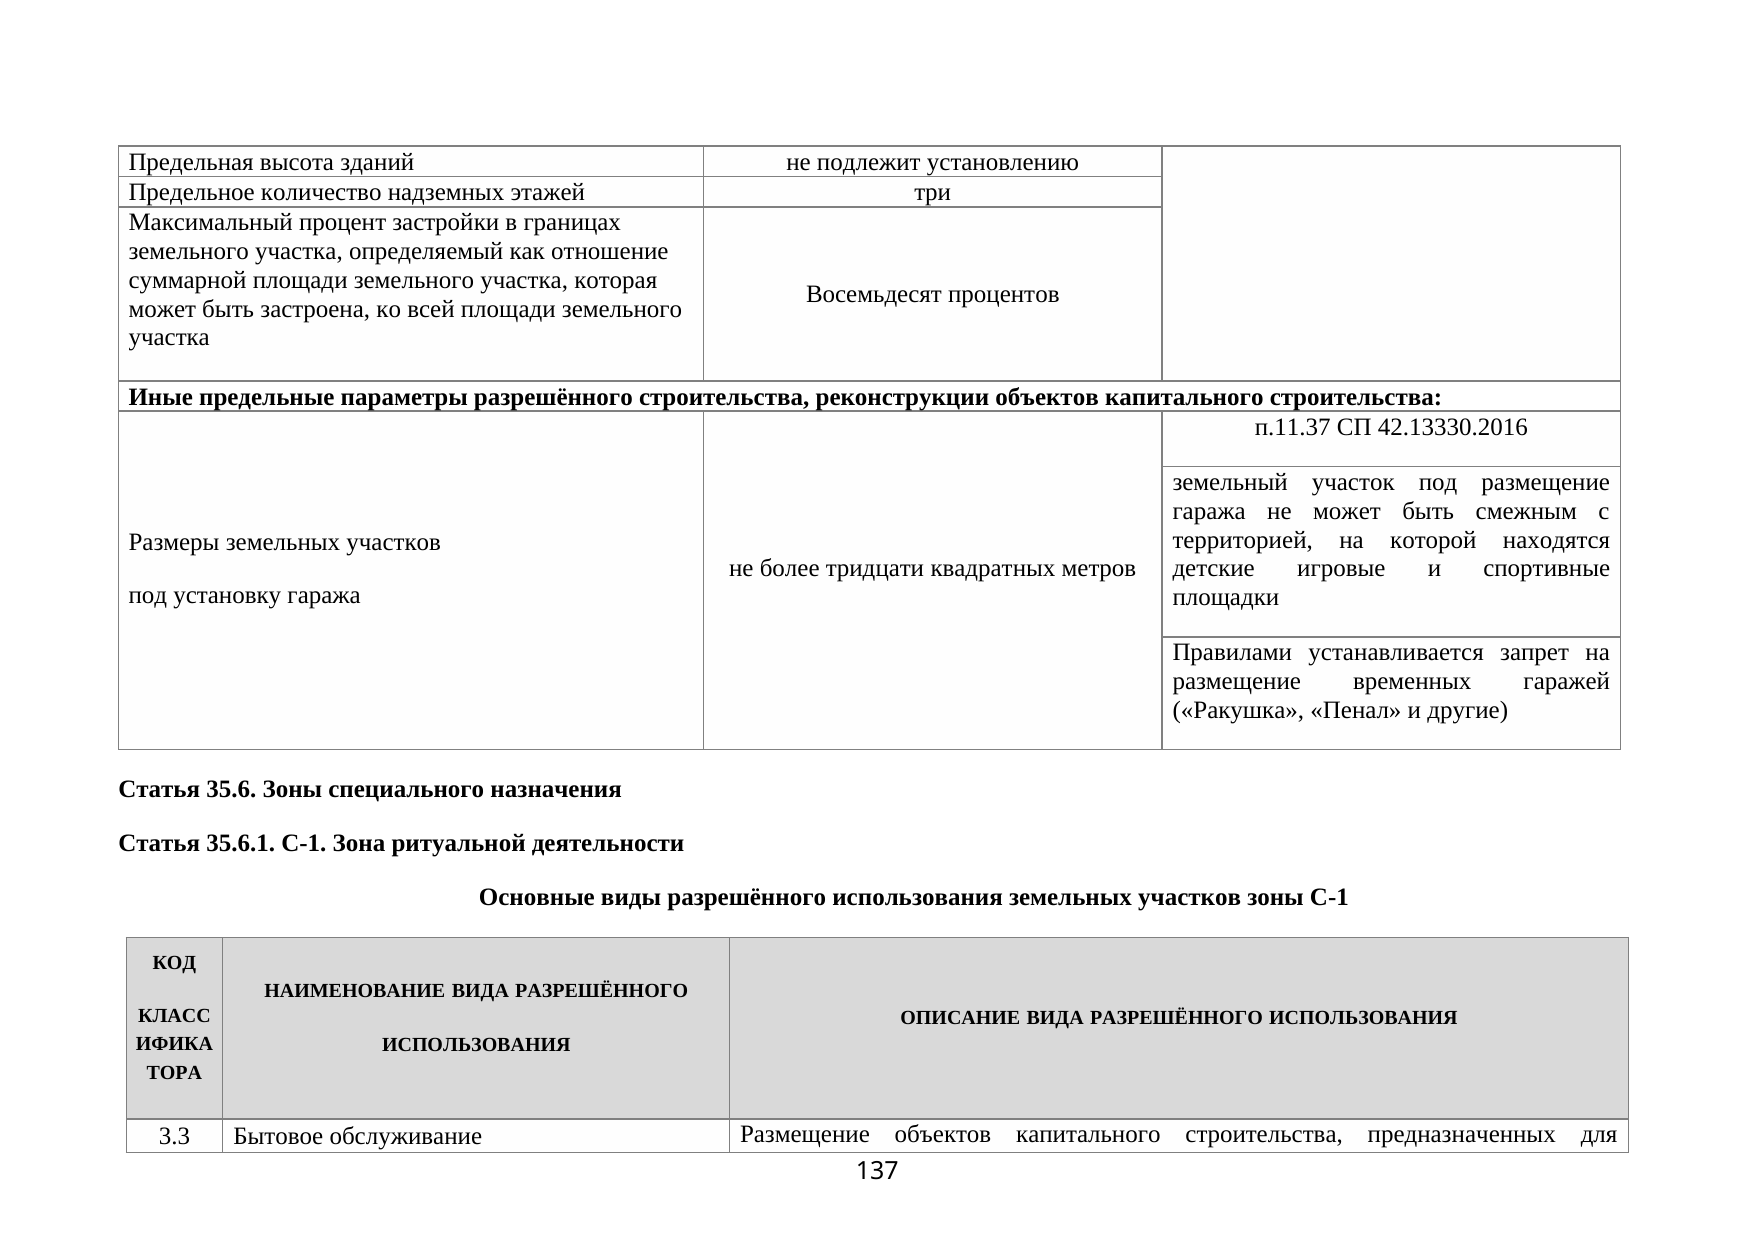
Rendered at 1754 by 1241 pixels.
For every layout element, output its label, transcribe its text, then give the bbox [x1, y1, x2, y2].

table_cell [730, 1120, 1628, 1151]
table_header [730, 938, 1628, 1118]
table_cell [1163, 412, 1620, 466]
text Основные виды разрешённого использования земельных участков зоны С-1 [118, 882, 1636, 911]
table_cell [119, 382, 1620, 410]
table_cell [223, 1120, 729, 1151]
text Статья 35.6.1. С-1. Зона ритуальной деятельности [118, 828, 1636, 857]
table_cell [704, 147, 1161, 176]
text Статья 35.6. Зоны специального назначения [118, 774, 1636, 803]
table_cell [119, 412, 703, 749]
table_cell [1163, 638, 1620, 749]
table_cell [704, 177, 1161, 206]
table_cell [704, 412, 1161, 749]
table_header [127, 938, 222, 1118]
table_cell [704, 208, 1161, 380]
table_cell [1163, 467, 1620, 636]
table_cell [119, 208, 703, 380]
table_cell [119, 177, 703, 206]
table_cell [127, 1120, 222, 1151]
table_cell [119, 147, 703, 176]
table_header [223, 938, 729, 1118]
